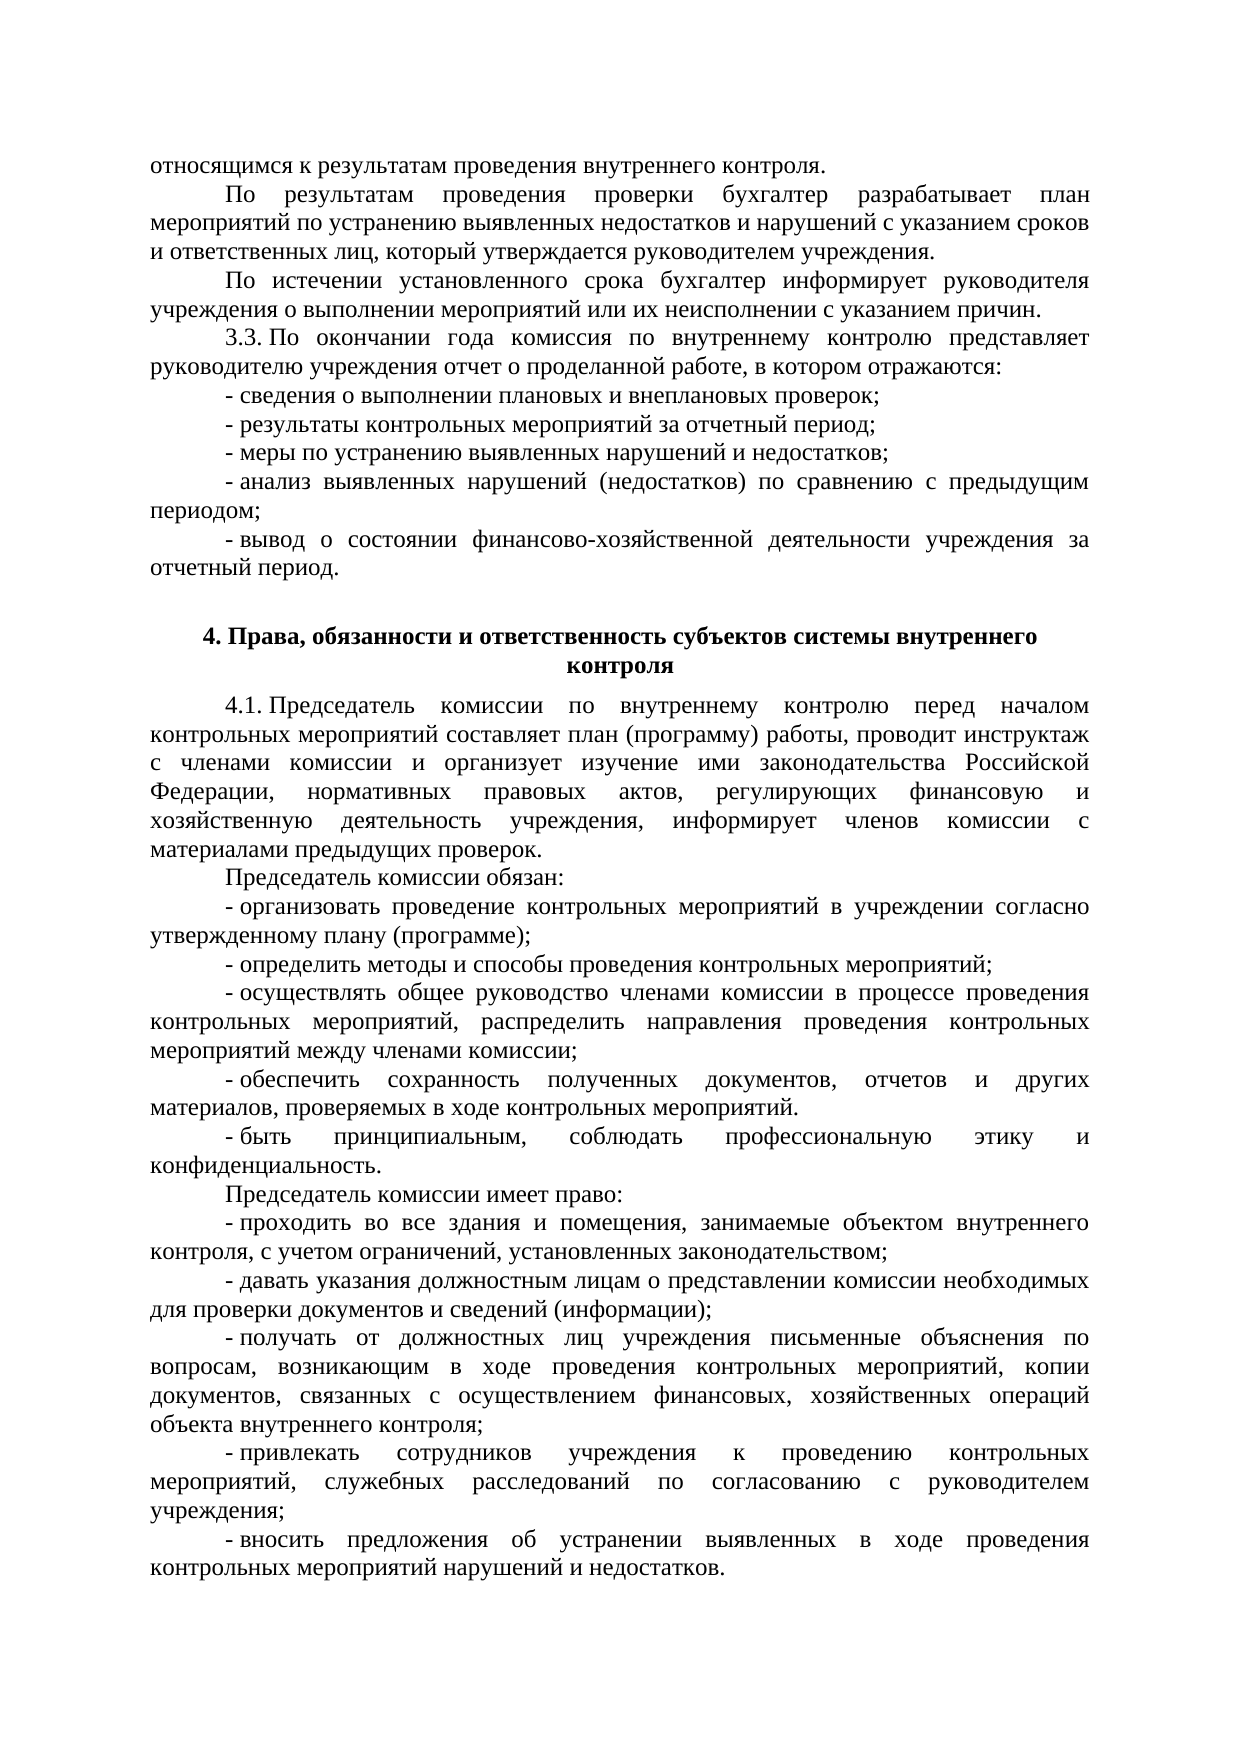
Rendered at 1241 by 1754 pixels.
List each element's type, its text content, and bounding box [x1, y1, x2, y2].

text - вывод о состоянии финансово-хозяйственной деятельности учреждения за отчетный период. [150, 524, 1090, 581]
text По истечении установленного срока бухгалтер информирует руководителя учреждения о выполнении мероприятий или их неисполнении с указанием причин. [150, 265, 1090, 322]
text - быть принципиальным, соблюдать профессиональную этику и конфиденциальность. [150, 1121, 1090, 1179]
text 3.3. По окончании года комиссия по внутреннему контролю представляет руководителю учреждения отчет о проделанной работе, в котором отражаются: [150, 322, 1090, 380]
text - анализ выявленных нарушений (недостатков) по сравнению с предыдущим периодом; [150, 466, 1090, 524]
text Председатель комиссии имеет право: [150, 1179, 1090, 1207]
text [150, 150, 1090, 179]
text - проходить во все здания и помещения, занимаемые объектом внутреннего контроля, с учетом ограничений, установленных законодательством; [150, 1207, 1090, 1265]
text - результаты контрольных мероприятий за отчетный период; [150, 409, 1090, 437]
text - сведения о выполнении плановых и внеплановых проверок; [150, 380, 1090, 409]
text - вносить предложения об устранении выявленных в ходе проведения контрольных мероприятий нарушений и недостатков. [150, 1524, 1090, 1581]
text - меры по устранению выявленных нарушений и недостатков; [150, 437, 1090, 466]
text 4. Права, обязанности и ответственность субъектов системы внутреннего контроля [150, 621, 1090, 679]
text - привлекать сотрудников учреждения к проведению контрольных мероприятий, служебных расследований по согласованию с руководителем учреждения; [150, 1437, 1090, 1524]
text По результатам проведения проверки бухгалтер разрабатывает план мероприятий по устранению выявленных недостатков и нарушений с указанием сроков и ответственных лиц, который утверждается руководителем учреждения. [150, 179, 1090, 265]
text - получать от должностных лиц учреждения письменные объяснения по вопросам, возникающим в ходе проведения контрольных мероприятий, копии документов, связанных с осуществлением финансовых, хозяйственных операций объекта внутреннего контроля; [150, 1322, 1090, 1437]
text - обеспечить сохранность полученных документов, отчетов и других материалов, проверяемых в ходе контрольных мероприятий. [150, 1064, 1090, 1121]
text 4.1. Председатель комиссии по внутреннему контролю перед началом контрольных мероприятий составляет план (программу) работы, проводит инструктаж с членами комиссии и организует изучение ими законодательства Российской Федерации, нормативных правовых актов, регулирующих финансовую и хозяйственную деятельность учреждения, информирует членов комиссии с материалами предыдущих проверок. [150, 690, 1090, 862]
text - осуществлять общее руководство членами комиссии в процессе проведения контрольных мероприятий, распределить направления проведения контрольных мероприятий между членами комиссии; [150, 977, 1090, 1064]
text - давать указания должностным лицам о представлении комиссии необходимых для проверки документов и сведений (информации); [150, 1265, 1090, 1322]
text Председатель комиссии обязан: [150, 862, 1090, 891]
text - определить методы и способы проведения контрольных мероприятий; [150, 949, 1090, 977]
text - организовать проведение контрольных мероприятий в учреждении согласно утвержденному плану (программе); [150, 891, 1090, 949]
